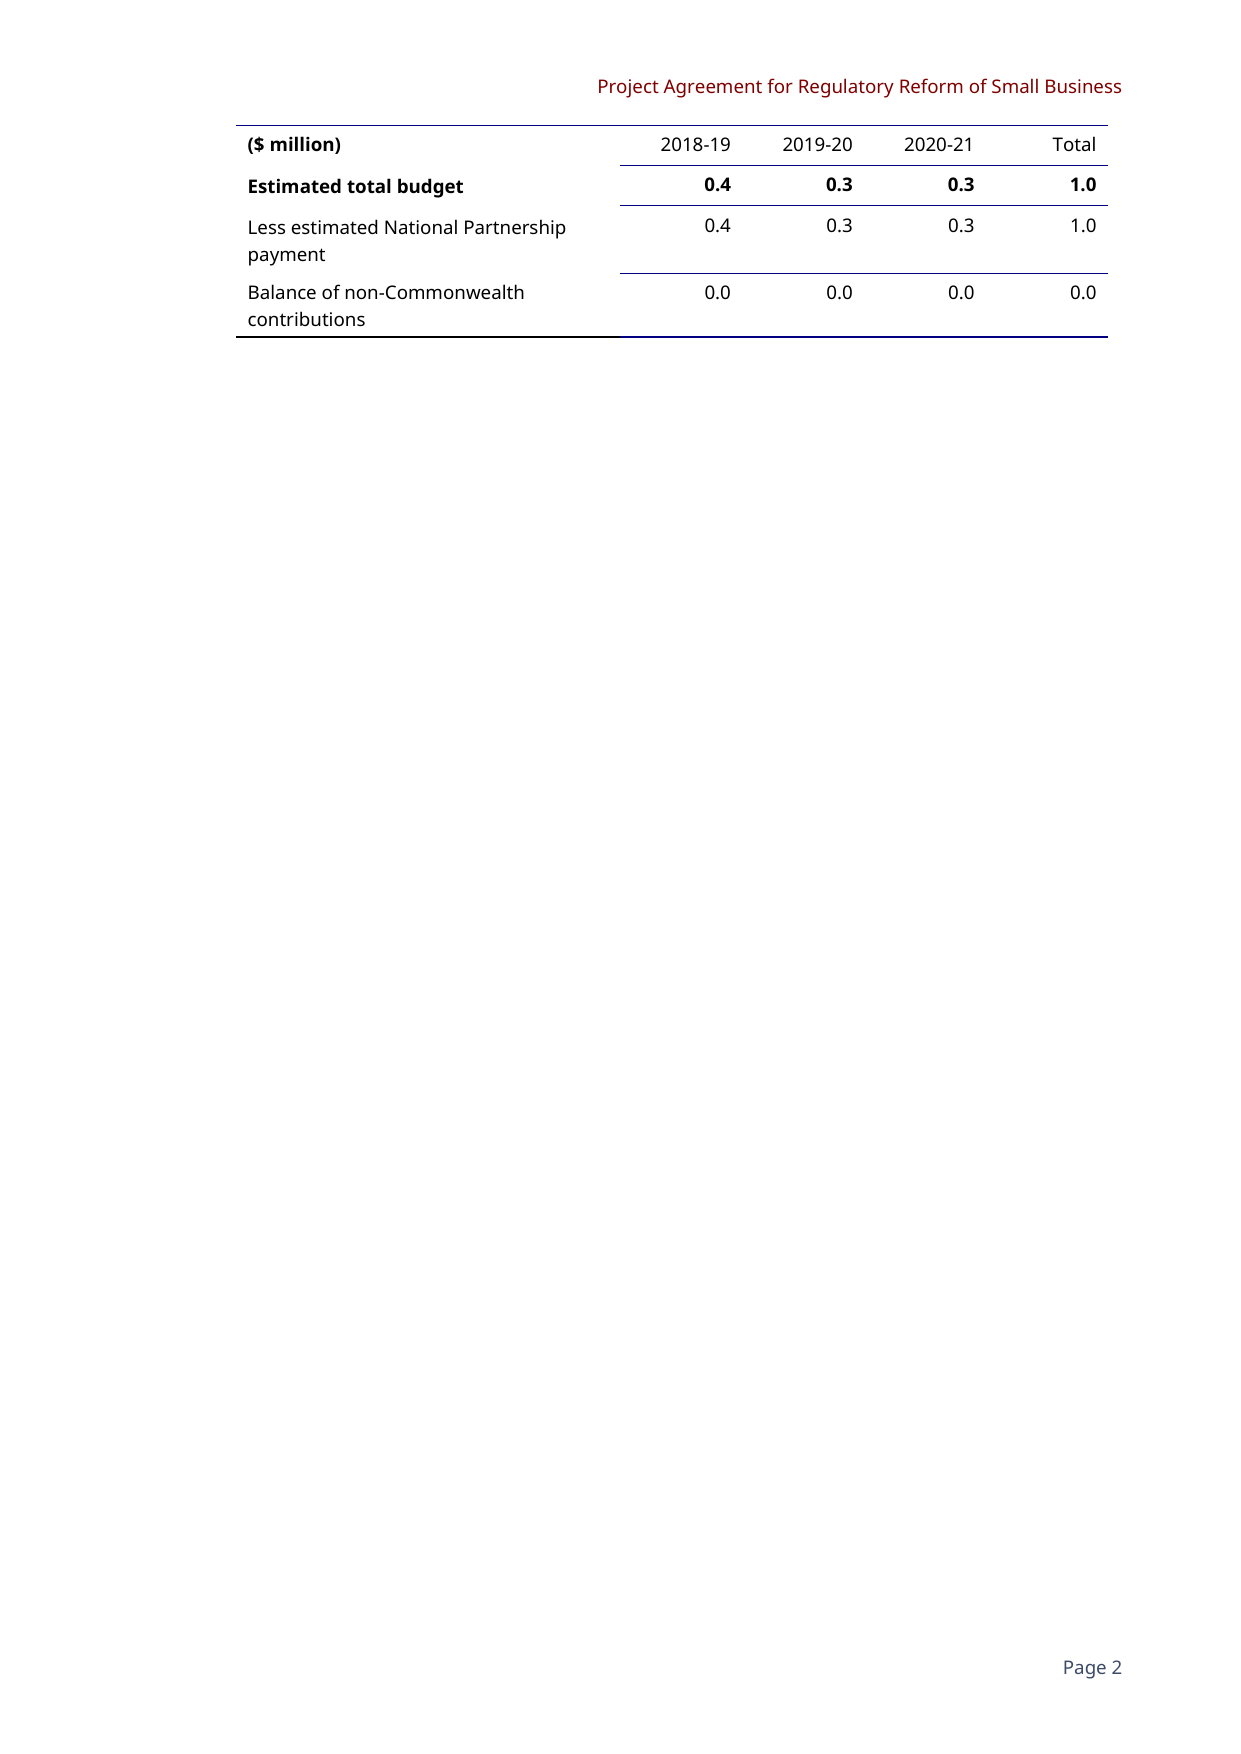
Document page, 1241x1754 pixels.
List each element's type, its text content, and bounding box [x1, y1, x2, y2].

table_cell Balance of non-Commonwealth contributions [236, 273, 620, 336]
table_cell 0.0 [742, 274, 864, 336]
table_header 2018-19 [620, 126, 742, 164]
table_cell 0.0 [864, 274, 986, 336]
table_cell 0.0 [986, 274, 1107, 336]
table_header ($ million) [236, 126, 620, 164]
table_cell 1.0 [986, 206, 1107, 273]
table_cell 0.3 [864, 166, 986, 205]
table_cell Estimated total budget [236, 165, 620, 205]
table_cell 0.3 [742, 166, 864, 205]
table_header 2020-21 [864, 126, 986, 164]
table_cell 0.0 [620, 274, 742, 336]
table_header Total [986, 126, 1107, 164]
table_cell 0.4 [620, 206, 742, 273]
table_header 2019-20 [742, 126, 864, 164]
table_cell 1.0 [986, 166, 1107, 205]
table_cell Less estimated National Partnership payment [236, 205, 620, 273]
table_cell 0.4 [620, 166, 742, 205]
table_cell 0.3 [864, 206, 986, 273]
table_cell 0.3 [742, 206, 864, 273]
